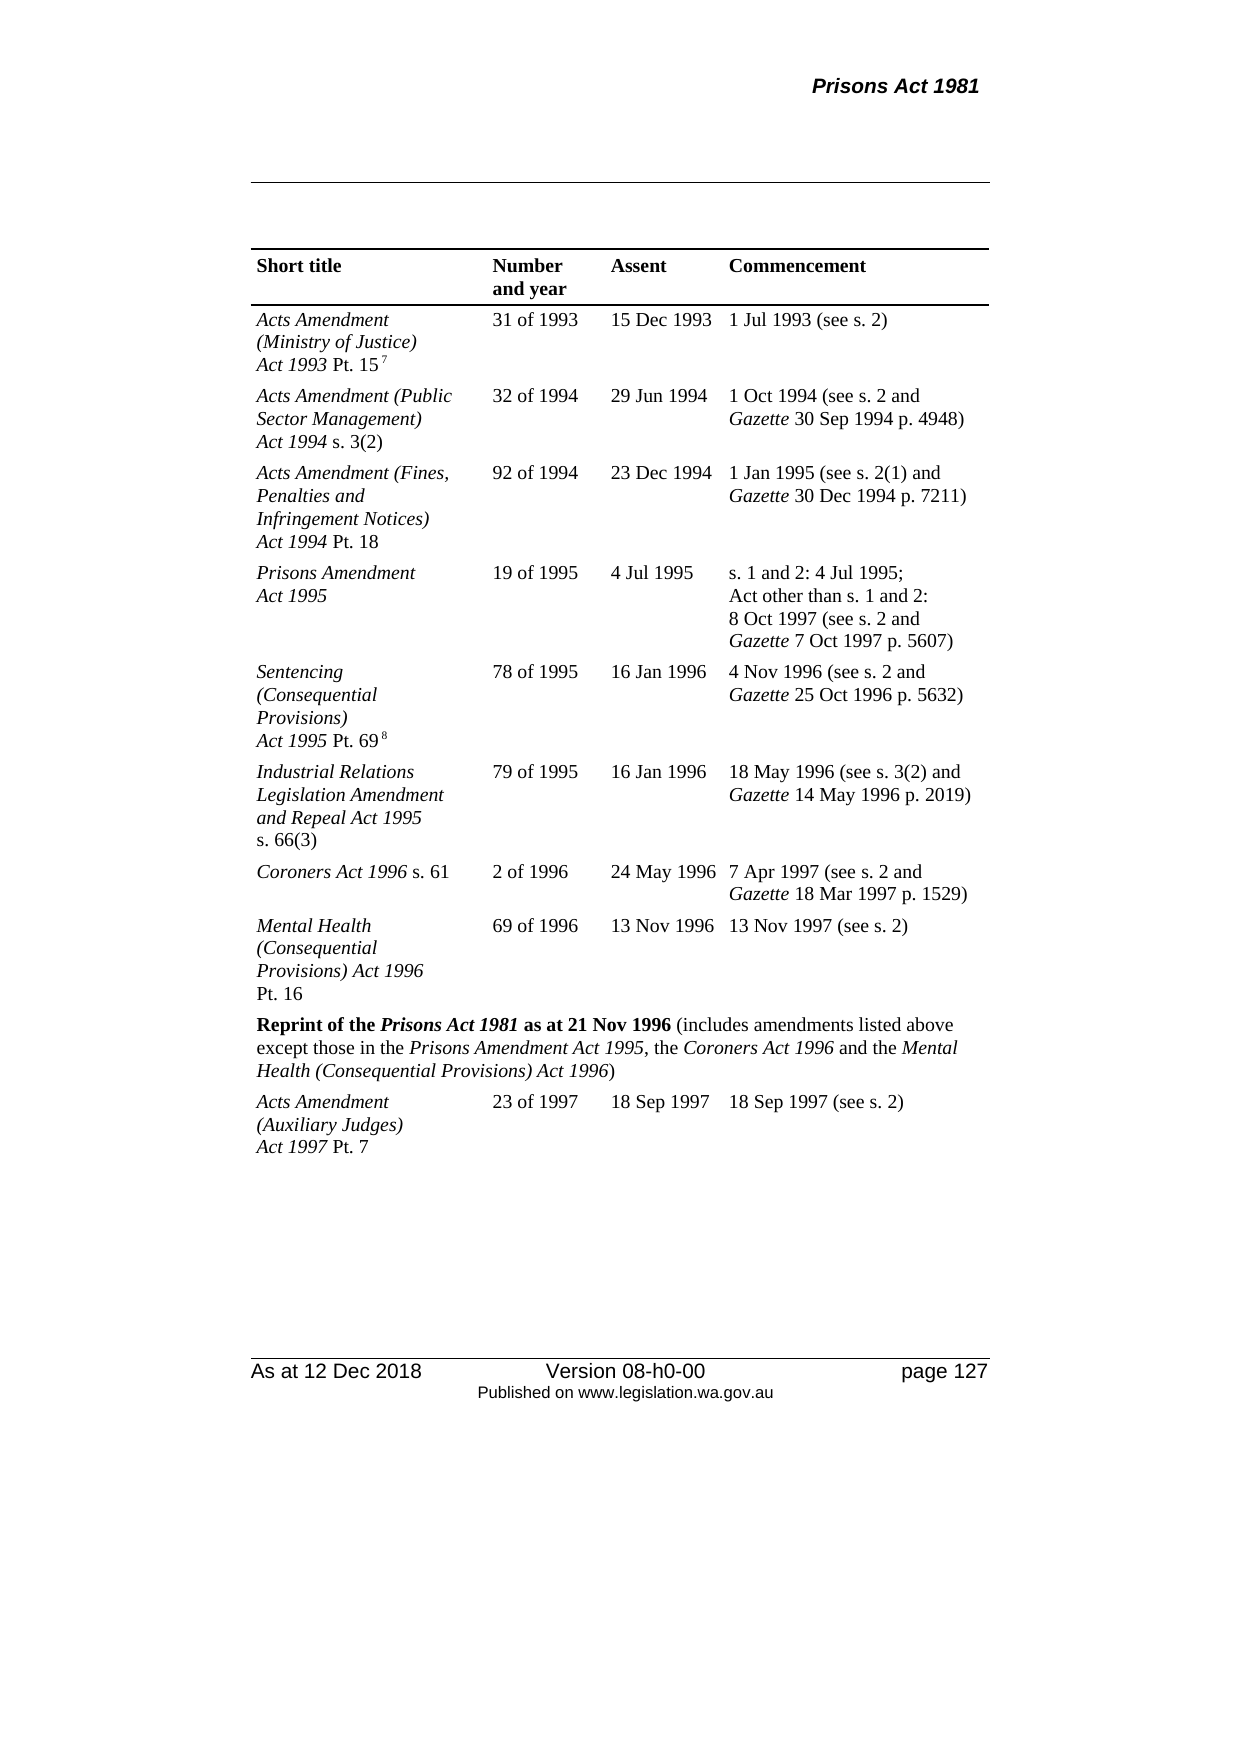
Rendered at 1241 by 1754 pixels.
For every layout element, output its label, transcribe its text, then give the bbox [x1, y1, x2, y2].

table_cell 92 of 1994 [487, 457, 605, 557]
table_cell 13 Nov 1997 (see s. 2) [723, 909, 989, 1009]
table_cell Reprint of the Prisons Act 1981 as at 21 Nov 1996 (includes amendments listed above except those in the Prisons Amendment Act 1995, the Coroners Act 1996 and the Mental Health (Consequential Provisions) Act 1996) [251, 1009, 989, 1086]
table_cell 1 Jul 1993 (see s. 2) [723, 306, 989, 380]
table_cell 15 Dec 1993 [605, 306, 723, 380]
table_cell Mental Health (Consequential Provisions) Act 1996 Pt. 16 [251, 909, 487, 1009]
table_cell 18 Sep 1997 (see s. 2) [723, 1086, 989, 1162]
table_cell 1 Oct 1994 (see s. 2 and Gazette 30 Sep 1994 p. 4948) [723, 380, 989, 457]
table_header Assent [605, 250, 723, 303]
table_cell 69 of 1996 [487, 909, 605, 1009]
table_header Number and year [487, 250, 605, 303]
table_cell 32 of 1994 [487, 380, 605, 457]
table_cell 7 Apr 1997 (see s. 2 and Gazette 18 Mar 1997 p. 1529) [723, 855, 989, 909]
table_cell Acts Amendment (Ministry of Justice) Act 1993 Pt. 15 7 [251, 306, 487, 380]
table_header Short title [251, 250, 487, 303]
table_cell s. 1 and 2: 4 Jul 1995; Act other than s. 1 and 2: 8 Oct 1997 (see s. 2 and Gazette 7 Oct 1997 p. 5607) [723, 557, 989, 656]
table_cell 24 May 1996 [605, 855, 723, 909]
table_cell 31 of 1993 [487, 306, 605, 380]
table_cell Acts Amendment (Fines, Penalties and Infringement Notices) Act 1994 Pt. 18 [251, 457, 487, 557]
table_cell 4 Nov 1996 (see s. 2 and Gazette 25 Oct 1996 p. 5632) [723, 656, 989, 756]
table_cell Acts Amendment (Auxiliary Judges) Act 1997 Pt. 7 [251, 1086, 487, 1162]
table_cell 23 Dec 1994 [605, 457, 723, 557]
table_cell Coroners Act 1996 s. 61 [251, 855, 487, 909]
table_cell 78 of 1995 [487, 656, 605, 756]
table_cell 19 of 1995 [487, 557, 605, 656]
table_cell 16 Jan 1996 [605, 756, 723, 855]
table_cell 23 of 1997 [487, 1086, 605, 1162]
table_cell 16 Jan 1996 [605, 656, 723, 756]
table_cell 18 Sep 1997 [605, 1086, 723, 1162]
table_cell 4 Jul 1995 [605, 557, 723, 656]
table_cell 1 Jan 1995 (see s. 2(1) and Gazette 30 Dec 1994 p. 7211) [723, 457, 989, 557]
table_cell Sentencing (Consequential Provisions) Act 1995 Pt. 69 8 [251, 656, 487, 756]
table_cell 18 May 1996 (see s. 3(2) and Gazette 14 May 1996 p. 2019) [723, 756, 989, 855]
table_cell 29 Jun 1994 [605, 380, 723, 457]
table_cell Industrial Relations Legislation Amendment and Repeal Act 1995 s. 66(3) [251, 756, 487, 855]
table_cell Prisons Amendment Act 1995 [251, 557, 487, 656]
table_cell 13 Nov 1996 [605, 909, 723, 1009]
table_header Commencement [723, 250, 989, 303]
table_cell 2 of 1996 [487, 855, 605, 909]
table_cell 79 of 1995 [487, 756, 605, 855]
table_cell Acts Amendment (Public Sector Management) Act 1994 s. 3(2) [251, 380, 487, 457]
